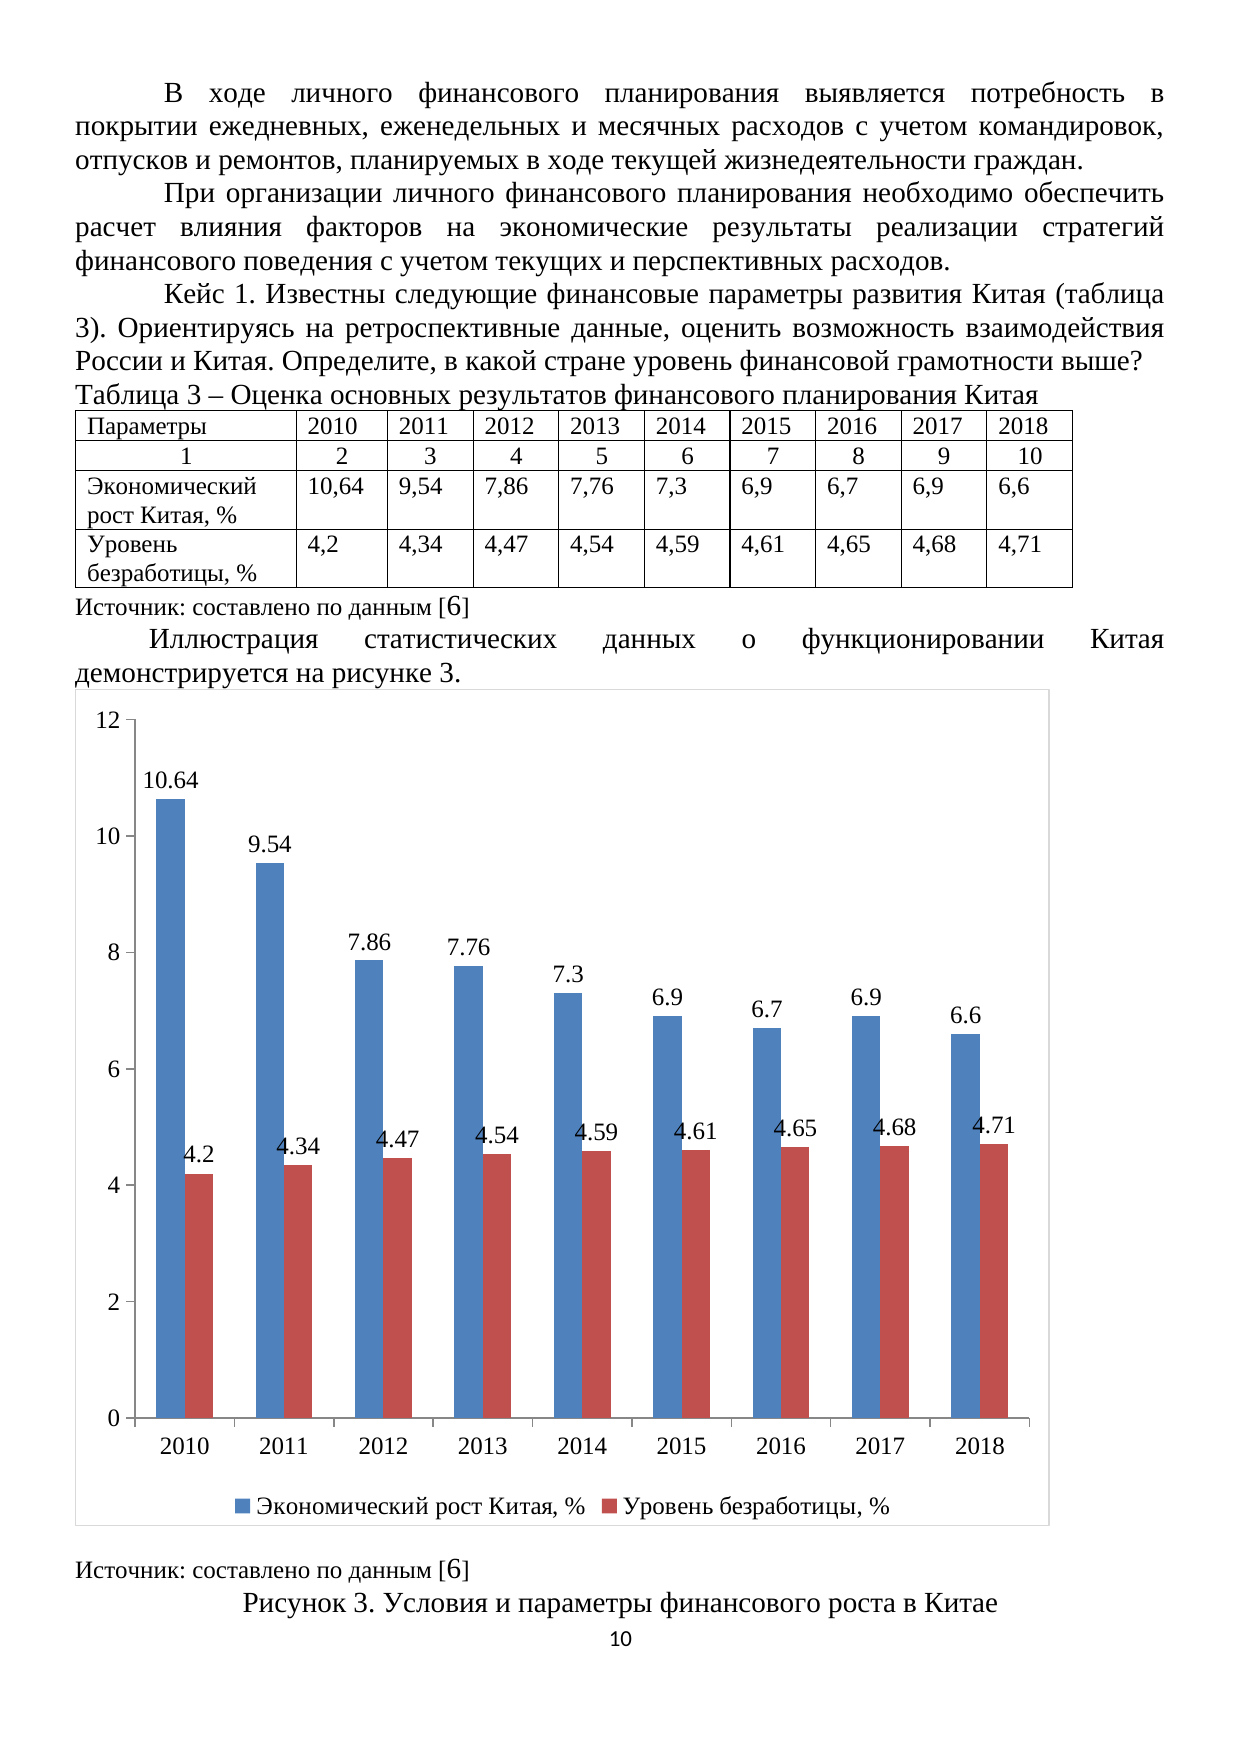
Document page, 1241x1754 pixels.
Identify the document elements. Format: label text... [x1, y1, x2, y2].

text Кейс 1. Известны следующие финансовые параметры развития Китая (таблица 3). Ориентируясь на ретроспективные данные, оценить возможность взаимодействия России и Китая. Определите, в какой стране уровень финансовой грамотности выше? [75, 276, 1165, 377]
table_cell 1 [76, 441, 296, 470]
table_header 2015 [731, 411, 815, 440]
table_header Параметры [76, 411, 296, 440]
text При организации личного финансового планирования необходимо обеспечить расчет влияния факторов на экономические результаты реализации стратегий финансового поведения с учетом текущих и перспективных расходов. [75, 176, 1165, 276]
table_cell 7,86 [474, 471, 558, 528]
table_cell 6 [645, 441, 729, 470]
table_cell 9,54 [388, 471, 473, 528]
table_header 2016 [816, 411, 901, 440]
table_cell 5 [559, 441, 644, 470]
table_header 2018 [987, 411, 1072, 440]
text Таблица 3 – Оценка основных результатов финансового планирования Китая [75, 377, 1165, 410]
text В ходе личного финансового планирования выявляется потребность в покрытии ежедневных, еженедельных и месячных расходов с учетом командировок, отпусков и ремонтов, планируемых в ходе текущей жизнедеятельности граждан. [75, 75, 1165, 176]
text Иллюстрация статистических данных о функционировании Китая демонстрируется на рисунке 3. [75, 622, 1165, 689]
text Источник: составлено по данным [6] [75, 588, 1165, 622]
table_header 2010 [297, 411, 387, 440]
table_cell 3 [388, 441, 473, 470]
table_cell 4,34 [388, 530, 473, 587]
table_cell 4,61 [731, 530, 815, 587]
table_header 2011 [388, 411, 473, 440]
table_cell 4,2 [297, 530, 387, 587]
table_cell 10,64 [297, 471, 387, 528]
table_cell 10 [987, 441, 1072, 470]
table_header 2017 [902, 411, 986, 440]
table_cell 4,54 [559, 530, 644, 587]
table_cell 4,59 [645, 530, 729, 587]
table_cell Уровень безработицы, % [76, 530, 296, 587]
text Рисунок 3. Условия и параметры финансового роста в Китае [75, 1585, 1165, 1618]
table_cell 6,9 [731, 471, 815, 528]
table_cell 6,7 [816, 471, 901, 528]
table_cell 4,65 [816, 530, 901, 587]
table_cell 4 [474, 441, 558, 470]
table_cell 4,47 [474, 530, 558, 587]
table_cell Экономический рост Китая, % [76, 471, 296, 528]
table_cell 6,9 [902, 471, 986, 528]
table_cell 4,68 [902, 530, 986, 587]
text Источник: составлено по данным [6] [75, 1551, 1165, 1585]
table_cell 4,71 [987, 530, 1072, 587]
table_header 2014 [645, 411, 729, 440]
table_cell 8 [816, 441, 901, 470]
table_cell 2 [297, 441, 387, 470]
table_cell 9 [902, 441, 986, 470]
table_header 2012 [474, 411, 558, 440]
table_cell 7,3 [645, 471, 729, 528]
table_header 2013 [559, 411, 644, 440]
table_cell 7 [731, 441, 815, 470]
table_cell 6,6 [987, 471, 1072, 528]
table_cell 7,76 [559, 471, 644, 528]
